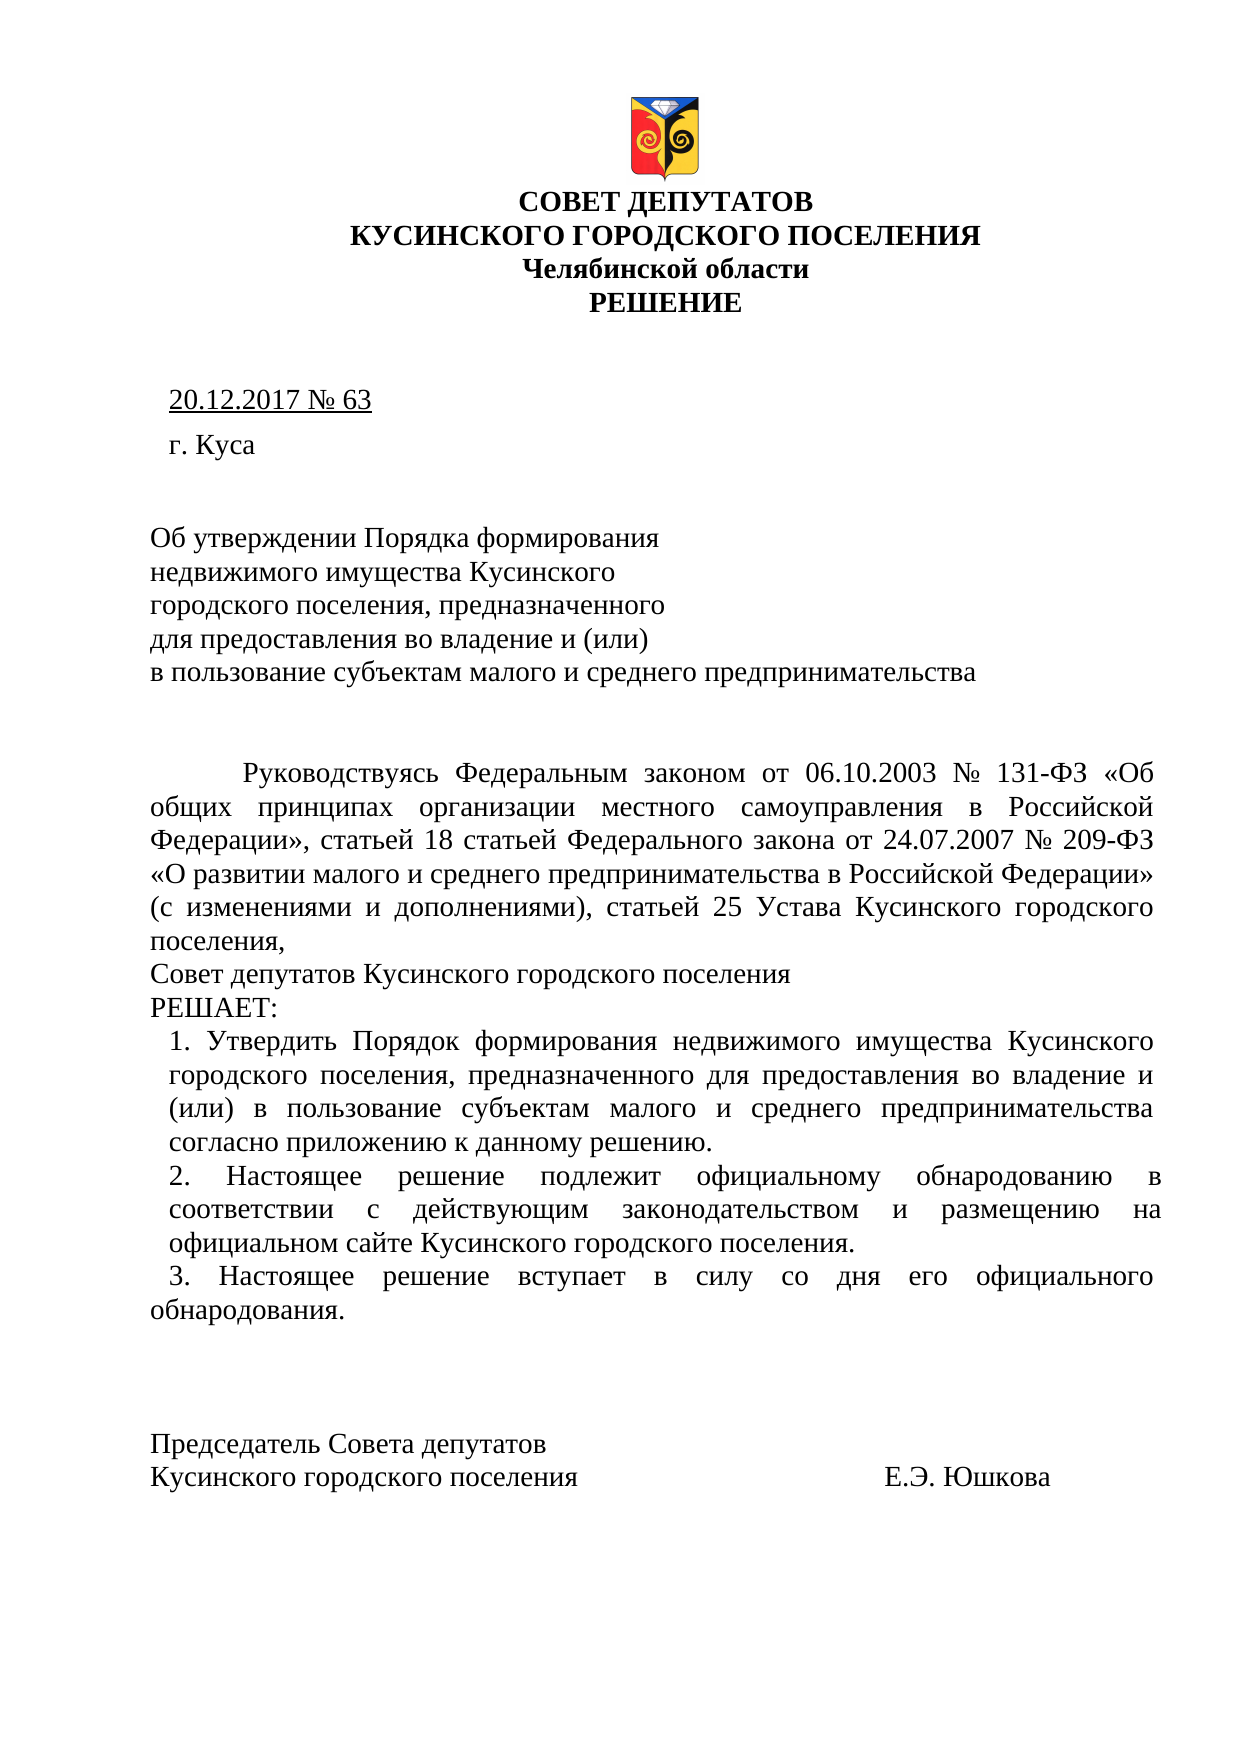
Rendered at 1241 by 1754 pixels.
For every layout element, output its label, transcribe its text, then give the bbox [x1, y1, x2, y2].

text Челябинской области [169, 251, 1162, 285]
text Кусинского городского поселения Е.Э. Юшкова [150, 1459, 1154, 1493]
text Председатель Совета депутатов [150, 1426, 1154, 1459]
text недвижимого имущества Кусинского [150, 554, 1154, 587]
text РЕШЕНИЕ [169, 285, 1162, 318]
text г. Куса [169, 427, 1162, 460]
text городского поселения, предназначенного [150, 587, 1154, 621]
picture [626, 93, 705, 185]
text Руководствуясь Федеральным законом от 06.10.2003 № 131-ФЗ «Об общих принципах организации местного самоуправления в Российской Федерации», статьей 18 статьей Федерального закона от 24.07.2007 № 209-ФЗ «О развитии малого и среднего предпринимательства в Российской Федерации» (с изменениями и дополнениями), статьей 25 Устава Кусинского городского поселения, [150, 755, 1154, 956]
subtitle 20.12.2017 № 63 [169, 382, 1162, 416]
text СОВЕТ ДЕПУТАТОВ [169, 184, 1162, 218]
text 2. Настоящее решение подлежит официальному обнародованию в соответствии с действующим законодательством и размещению на официальном сайте Кусинского городского поселения. [169, 1158, 1162, 1258]
text для предоставления во владение и (или) [150, 621, 1154, 654]
text Совет депутатов Кусинского городского поселения [150, 956, 1154, 990]
text 3. Настоящее решение вступает в силу со дня его официального обнародования. [150, 1258, 1154, 1325]
text РЕШАЕТ: [150, 990, 1154, 1023]
text КУСИНСКОГО ГОРОДСКОГО ПОСЕЛЕНИЯ [169, 218, 1162, 251]
text Об утверждении Порядка формирования [150, 520, 1154, 554]
text 1. Утвердить Порядок формирования недвижимого имущества Кусинского городского поселения, предназначенного для предоставления во владение и (или) в пользование субъектам малого и среднего предпринимательства согласно приложению к данному решению. [169, 1023, 1154, 1158]
text в пользование субъектам малого и среднего предпринимательства [150, 654, 1154, 688]
